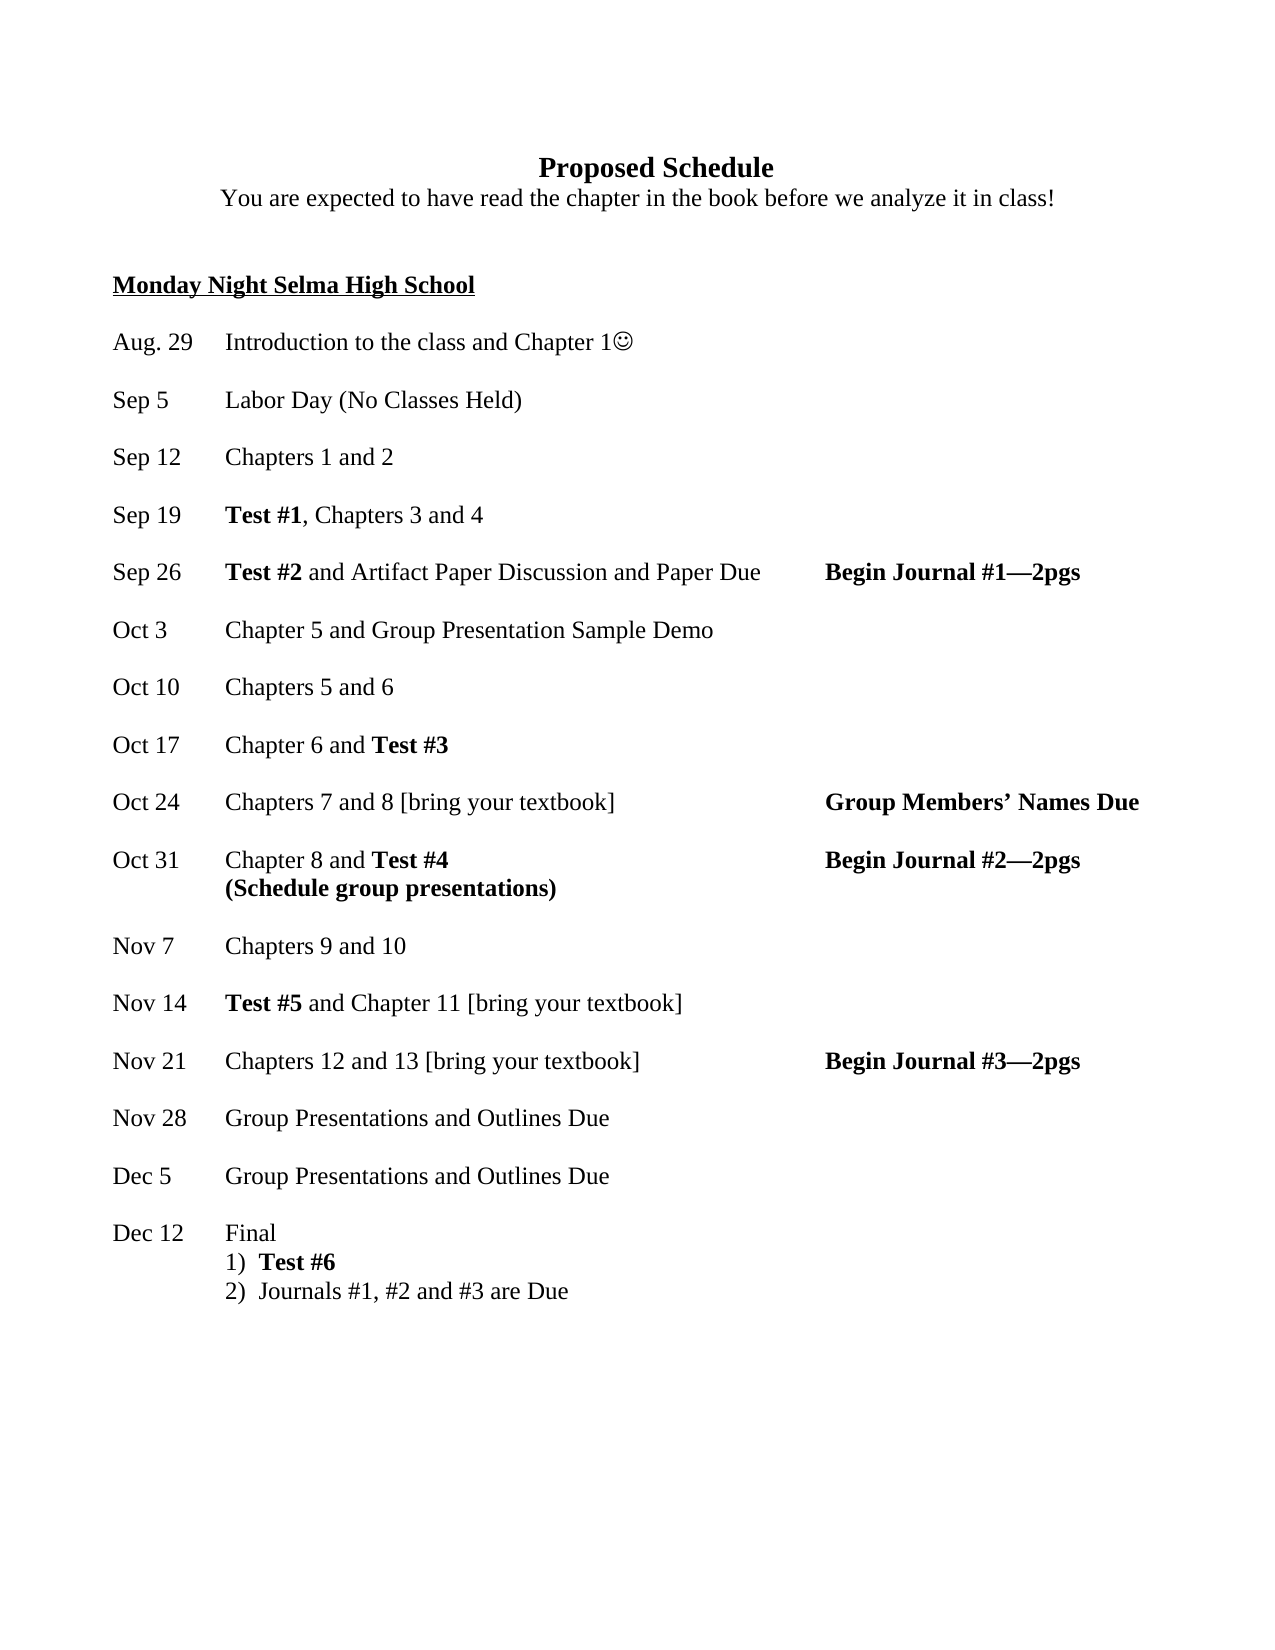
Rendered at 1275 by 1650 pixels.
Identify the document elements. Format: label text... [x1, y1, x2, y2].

text Nov 7 Chapters 9 and 10 [112, 931, 1162, 960]
text Dec 5 Group Presentations and Outlines Due [112, 1161, 1162, 1190]
text Oct 17 Chapter 6 and Test #3 [112, 730, 1162, 758]
text Sep 12 Chapters 1 and 2 [112, 442, 1162, 471]
text Nov 14 Test #5 and Chapter 11 [bring your textbook] [112, 988, 1162, 1017]
text Sep 5 Labor Day (No Classes Held) [112, 385, 1162, 413]
text Oct 10 Chapters 5 and 6 [112, 672, 1162, 701]
text Aug. 29 Introduction to the class and Chapter 1 [112, 327, 1162, 356]
text Sep 26 Test #2 and Artifact Paper Discussion and Paper Due Begin Journal #1—2pgs [112, 557, 1162, 586]
text 1) Test #6 [112, 1247, 1162, 1276]
text Proposed Schedule [150, 150, 1162, 183]
text Oct 24 Chapters 7 and 8 [bring your textbook] Group Members’ Names Due [112, 787, 1162, 816]
text Nov 28 Group Presentations and Outlines Due [112, 1103, 1162, 1132]
text (Schedule group presentations) [112, 873, 1162, 902]
text Dec 12 Final [112, 1218, 1162, 1247]
text 2) Journals #1, #2 and #3 are Due [112, 1276, 1162, 1305]
text You are expected to have read the chapter in the book before we analyze it in class! [112, 183, 1162, 212]
text Sep 19 Test #1, Chapters 3 and 4 [112, 500, 1162, 528]
text Nov 21 Chapters 12 and 13 [bring your textbook] Begin Journal #3—2pgs [112, 1046, 1162, 1075]
text Monday Night Selma High School [112, 270, 1162, 298]
text Oct 31 Chapter 8 and Test #4 Begin Journal #2—2pgs [112, 845, 1162, 873]
text Oct 3 Chapter 5 and Group Presentation Sample Demo [112, 615, 1162, 643]
